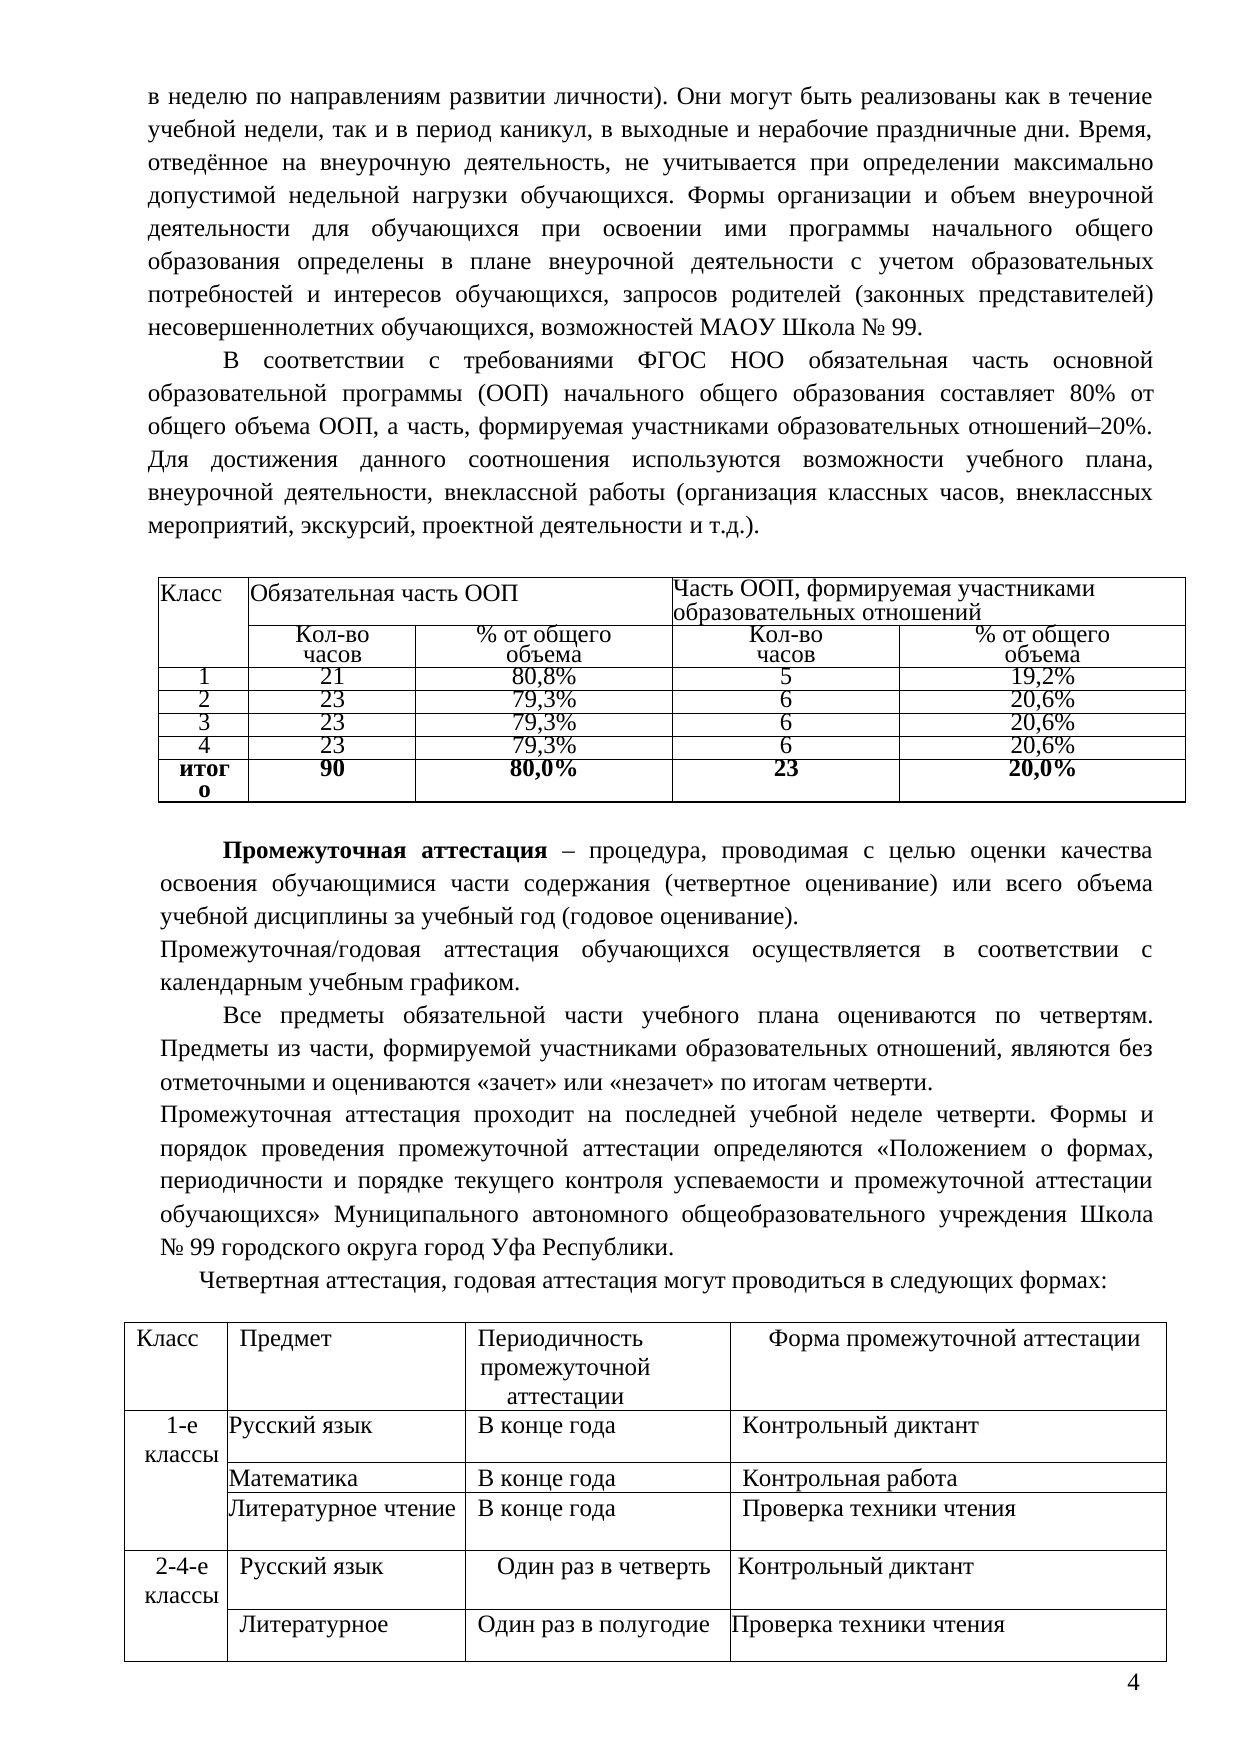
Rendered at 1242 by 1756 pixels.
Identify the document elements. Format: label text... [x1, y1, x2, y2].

text Промежуточная аттестация проходит на последней учебной неделе четверти. Формы и порядок проведения промежуточной аттестации определяются «Положением о формах, периодичности и порядке текущего контроля успеваемости и промежуточной аттестации обучающихся» Муниципального автономного общеобразовательного учреждения Школа № 99 городского округа город Уфа Республики. [160, 1099, 1153, 1260]
table_cell % от общего объема [416, 626, 672, 667]
table_cell В конце года [466, 1493, 730, 1550]
table_cell 20,6% [900, 714, 1185, 736]
table_cell 23 [249, 714, 415, 736]
table_cell 3 [159, 714, 248, 736]
table_cell 20,6% [900, 737, 1185, 759]
table_cell 4 [159, 737, 248, 759]
text Промежуточная/годовая аттестация обучающихся осуществляется в соответствии с календарным учебным графиком. [160, 934, 1153, 996]
table_cell 2-4-е классы [125, 1551, 227, 1661]
table_header Предмет [228, 1323, 465, 1409]
table_cell % от общего объема [900, 626, 1185, 667]
table_cell 1 [159, 668, 248, 690]
table_cell Математика [228, 1463, 465, 1492]
table_cell 19,2% [900, 668, 1185, 690]
table_cell 20,6% [900, 691, 1185, 713]
table_cell 23 [673, 760, 899, 801]
text в неделю по направлениям развитии личности). Они могут быть реализованы как в течение учебной недели, так и в период каникул, в выходные и нерабочие праздничные дни. Время, отведённое на внеурочную деятельность, не учитывается при определении максимально допустимой недельной нагрузки обучающихся. Формы организации и объем внеурочной деятельности для обучающихся при освоении ими программы начального общего образования определены в плане внеурочной деятельности с учетом образовательных потребностей и интересов обучающихся, запросов родителей (законных представителей) несовершеннолетних обучающихся, возможностей МАОУ Школа № 99. [148, 81, 1154, 341]
table_cell Литературное чтение [228, 1610, 465, 1661]
table_header Часть ООП, формируемая участниками образовательных отношений [673, 578, 1185, 625]
table_cell Русский язык [228, 1551, 465, 1608]
table_cell Русский язык [228, 1411, 465, 1462]
table_cell 80,8% [416, 668, 672, 690]
table_cell 6 [673, 714, 899, 736]
table_cell 80,0% [416, 760, 672, 801]
table_cell 90 [249, 760, 415, 801]
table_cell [731, 1610, 1166, 1661]
table_cell 2 [159, 691, 248, 713]
table_cell 6 [673, 691, 899, 713]
table_cell Контрольный диктант [731, 1551, 1166, 1608]
table_header Форма промежуточной аттестации [731, 1323, 1166, 1409]
table_cell В конце года [466, 1411, 730, 1462]
table_cell 23 [249, 737, 415, 759]
text В соответствии с требованиями ФГОС НОО обязательная часть основной образовательной программы (ООП) начального общего образования составляет 80% от общего объема ООП, а часть, формируемая участниками образовательных отношений–20%. Для достижения данного соотношения используются возможности учебного плана, внеурочной деятельности, внеклассной работы (организация классных часов, внеклассных мероприятий, экскурсий, проектной деятельности и т.д.). [148, 345, 1154, 539]
table_cell 1-е классы [125, 1411, 227, 1550]
text Промежуточная аттестация – процедура, проводимая с целью оценки качества освоения обучающимися части содержания (четвертное оценивание) или всего объема учебной дисциплины за учебный год (годовое оценивание). [160, 835, 1153, 930]
table_cell В конце года [466, 1463, 730, 1492]
table_header Периодичность промежуточной аттестации [466, 1323, 730, 1409]
table_cell 79,3% [416, 737, 672, 759]
table_cell Контрольный диктант [731, 1411, 1166, 1462]
table_cell Контрольная работа [731, 1463, 1166, 1492]
table_cell 5 [673, 668, 899, 690]
table_cell 23 [249, 691, 415, 713]
table_cell 20,0% [900, 760, 1185, 801]
table_cell Один раз в четверть [466, 1551, 730, 1608]
table_cell Литературное чтение [228, 1493, 465, 1550]
text Все предметы обязательной части учебного плана оцениваются по четвертям. Предметы из части, формируемой участниками образовательных отношений, являются без отметочными и оцениваются «зачет» или «незачет» по итогам четверти. [160, 1001, 1153, 1095]
text Четвертная аттестация, годовая аттестация могут проводиться в следующих формах: [125, 1265, 1198, 1293]
table_cell Кол-во часов [249, 626, 415, 667]
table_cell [466, 1610, 730, 1661]
table_cell Проверка техники чтения [731, 1493, 1166, 1550]
table_cell 79,3% [416, 714, 672, 736]
table_cell 21 [249, 668, 415, 690]
table_cell 79,3% [416, 691, 672, 713]
table_header Класс [125, 1323, 227, 1409]
table_header Обязательная часть ООП [249, 578, 672, 625]
table_cell итого [159, 760, 248, 801]
table_cell Кол-во часов [673, 626, 899, 667]
table_header Класс [159, 578, 248, 667]
table_cell 6 [673, 737, 899, 759]
